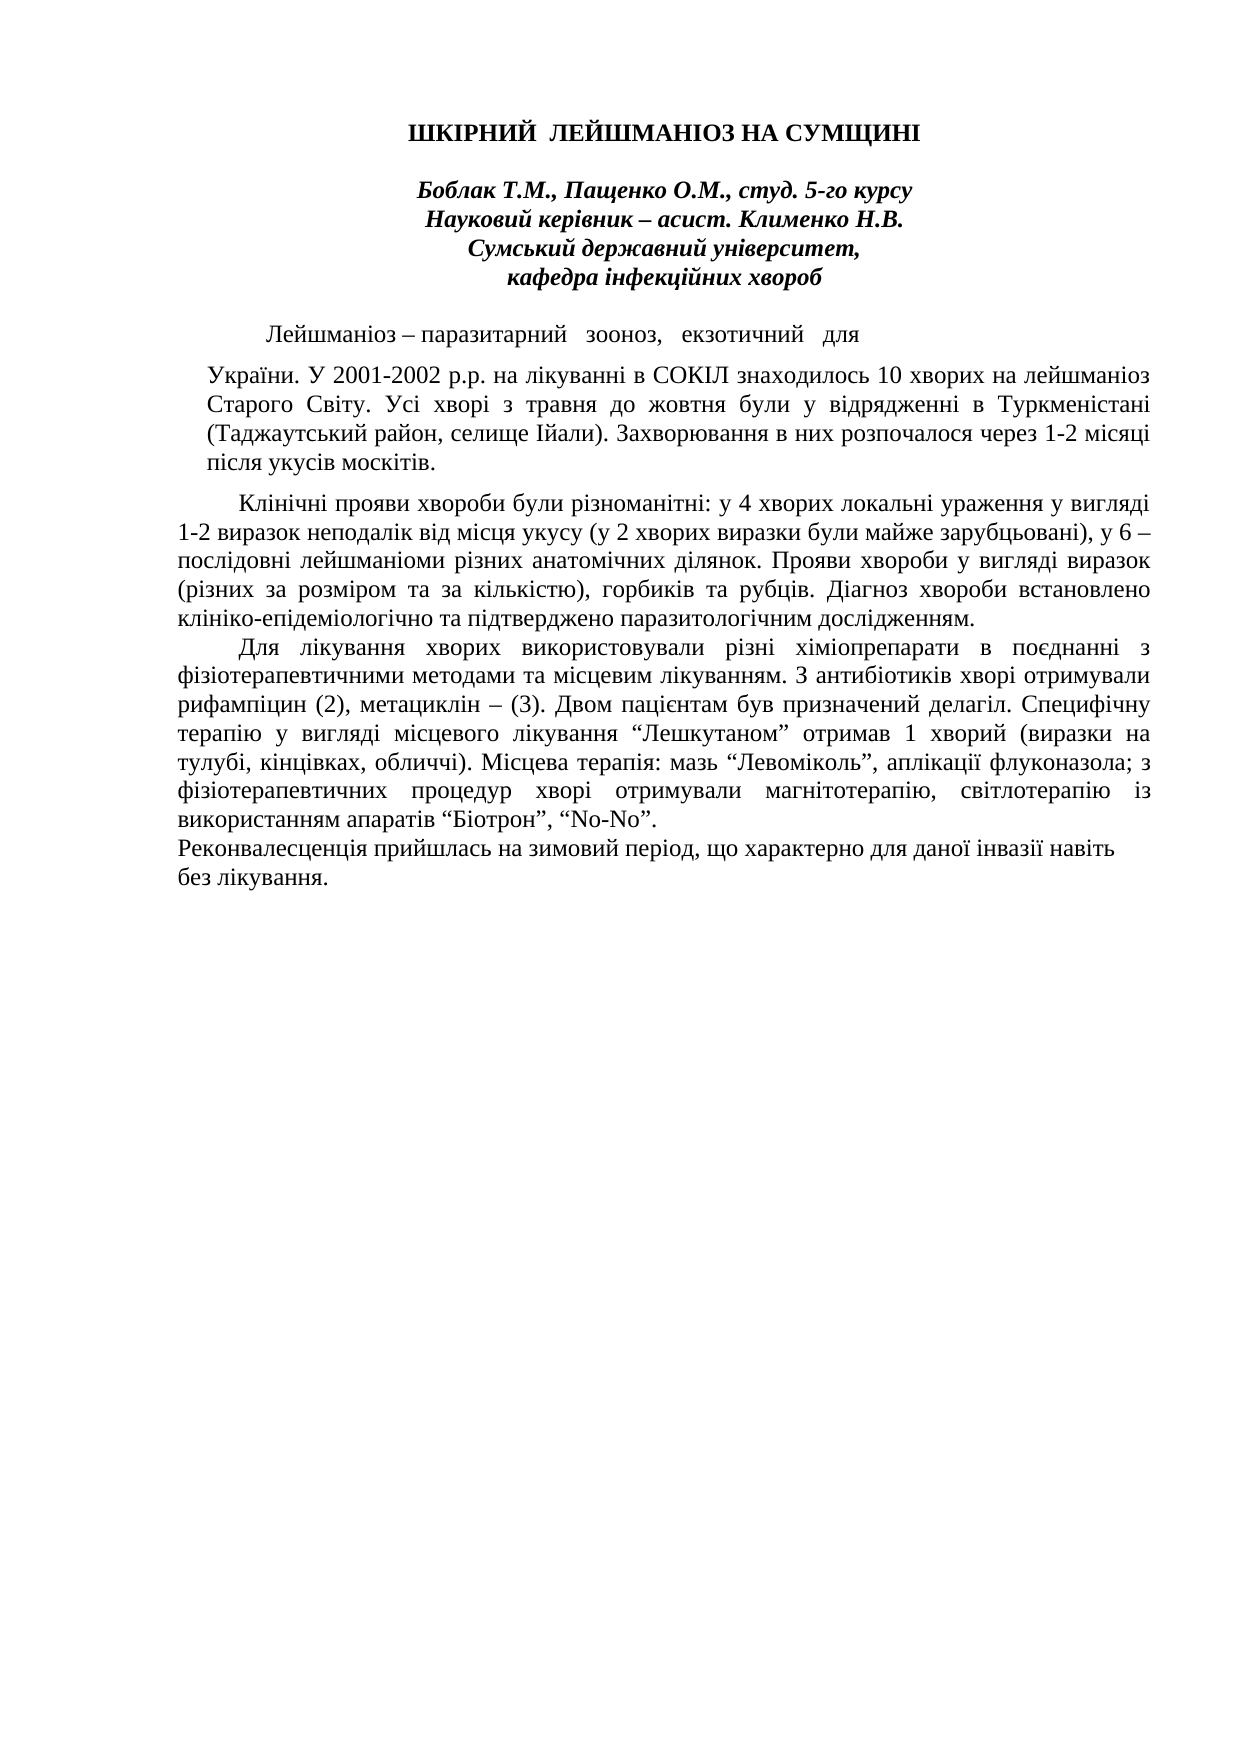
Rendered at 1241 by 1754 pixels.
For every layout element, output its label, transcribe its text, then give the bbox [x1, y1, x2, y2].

text кафедра інфекційних хвороб [177, 262, 1152, 291]
text Лейшманіоз – паразитарний зооноз, екзотичний для [207, 319, 1152, 348]
subtitle Боблак Т.М., Пащенко О.М., студ. 5-го курсу [177, 176, 1152, 204]
title ШКІРНИЙ ЛЕЙШМАНІОЗ НА СУМЩИНІ [177, 118, 1152, 147]
text Для лікування хворих використовували різні хіміопрепарати в поєднанні з фізіотерапевтичними методами та місцевим лікуванням. З антибіотиків хворі отримували рифампіцин (2), метациклін – (3). Двом пацієнтам був призначений делагіл. Специфічну терапію у вигляді місцевого лікування “Лешкутаном” отримав 1 хворий (виразки на тулубі, кінцівках, обличчі). Місцева терапія: мазь “Левоміколь”, аплікації флуконазола; з фізіотерапевтичних процедур хворі отримували магнітотерапію, світлотерапію із використанням апаратів “Біотрон”, “No-No”. [177, 632, 1152, 833]
text Сумський державний університет, [177, 233, 1152, 262]
text Клінічні прояви хвороби були різноманітні: у 4 хворих локальні ураження у вигляді 1-2 виразок неподалік від місця укусу (у 2 хворих виразки були майже зарубцьовані), у 6 – послідовні лейшманіоми різних анатомічних ділянок. Прояви хвороби у вигляді виразок (різних за розміром та за кількістю), горбиків та рубців. Діагноз хвороби встановлено клініко-епідеміологічно та підтверджено паразитологічним дослідженням. [177, 488, 1152, 632]
text Науковий керівник – асист. Клименко Н.В. [177, 204, 1152, 233]
text Реконвалесценція прийшлась на зимовий період, що характерно для даної інвазії навіть без лікування. [177, 833, 1152, 891]
text України. У 2001-2002 р.р. на лікуванні в СОКІЛ знаходилось 10 хворих на лейшманіоз Старого Світу. Усі хворі з травня до жовтня були у відрядженні в Туркменістані (Таджаутський район, селище Ійали). Захворювання в них розпочалося через 1-2 місяці після укусів москітів. [207, 361, 1152, 476]
